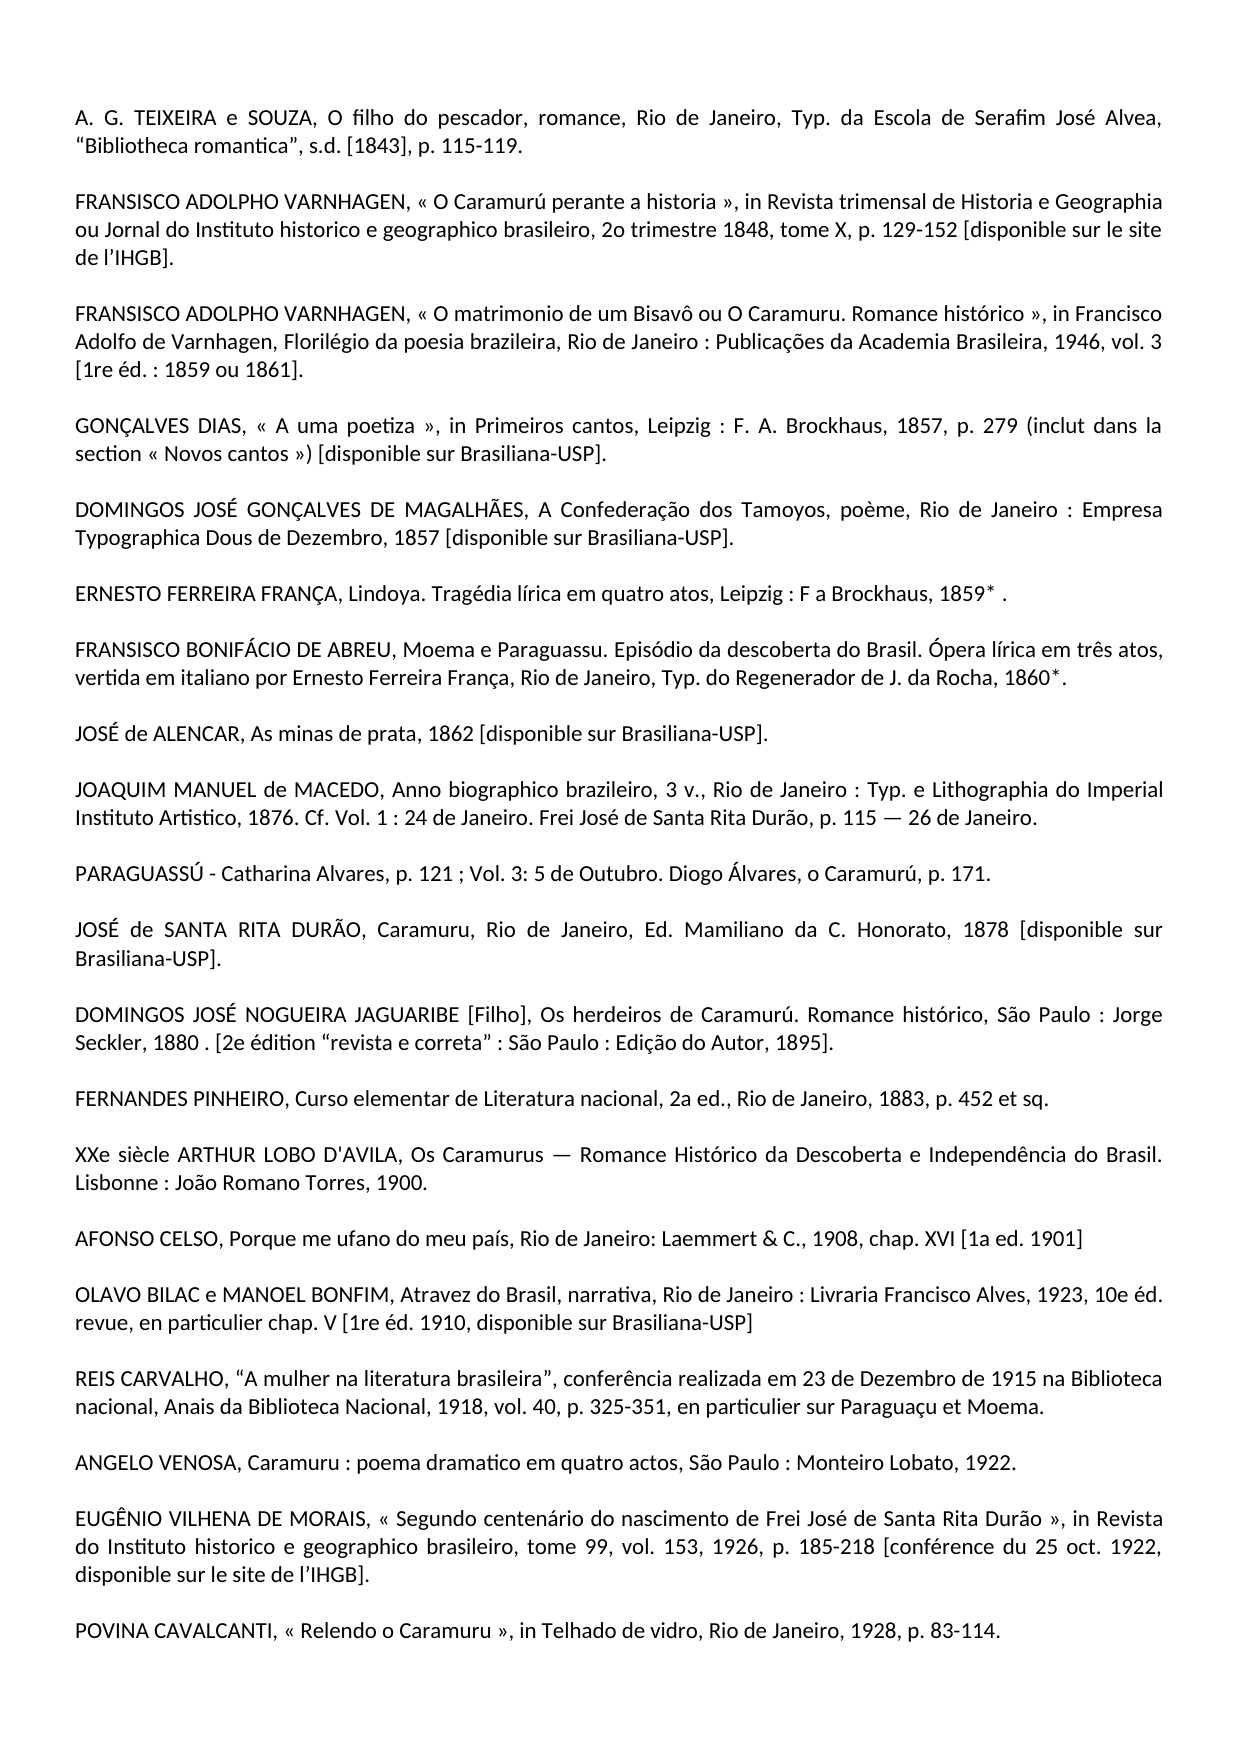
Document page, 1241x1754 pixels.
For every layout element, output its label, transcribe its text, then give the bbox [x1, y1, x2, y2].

text A. G. TEIXEIRA e SOUZA, O filho do pescador, romance, Rio de Janeiro, Typ. da Escola de Serafim José Alvea, “Bibliotheca romantica”, s.d. [1843], p. 115-119. [75, 103, 1165, 159]
text FRANSISCO ADOLPHO VARNHAGEN, « O Caramurú perante a historia », in Revista trimensal de Historia e Geographia ou Jornal do Instituto historico e geographico brasileiro, 2o trimestre 1848, tome X, p. 129-152 [disponible sur le site de l’IHGB]. [75, 187, 1165, 271]
text FRANSISCO BONIFÁCIO DE ABREU, Moema e Paraguassu. Episódio da descoberta do Brasil. Ópera lírica em três atos, vertida em italiano por Ernesto Ferreira França, Rio de Janeiro, Typ. do Regenerador de J. da Rocha, 1860*. [75, 635, 1165, 691]
text FERNANDES PINHEIRO, Curso elementar de Literatura nacional, 2a ed., Rio de Janeiro, 1883, p. 452 et sq. [75, 1084, 1165, 1112]
text ANGELO VENOSA, Caramuru : poema dramatico em quatro actos, São Paulo : Monteiro Lobato, 1922. [75, 1448, 1165, 1476]
text JOSÉ de SANTA RITA DURÃO, Caramuru, Rio de Janeiro, Ed. Mamiliano da C. Honorato, 1878 [disponible sur Brasiliana-USP]. [75, 916, 1165, 972]
text DOMINGOS JOSÉ NOGUEIRA JAGUARIBE [Filho], Os herdeiros de Caramurú. Romance histórico, São Paulo : Jorge Seckler, 1880 . [2e édition “revista e correta” : São Paulo : Edição do Autor, 1895]. [75, 1000, 1165, 1056]
text ERNESTO FERREIRA FRANÇA, Lindoya. Tragédia lírica em quatro atos, Leipzig : F a Brockhaus, 1859* . [75, 579, 1165, 607]
text REIS CARVALHO, “A mulher na literatura brasileira”, conferência realizada em 23 de Dezembro de 1915 na Biblioteca nacional, Anais da Biblioteca Nacional, 1918, vol. 40, p. 325-351, en particulier sur Paraguaçu et Moema. [75, 1364, 1165, 1420]
text JOSÉ de ALENCAR, As minas de prata, 1862 [disponible sur Brasiliana-USP]. [75, 719, 1165, 747]
text DOMINGOS JOSÉ GONÇALVES DE MAGALHÃES, A Confederação dos Tamoyos, poème, Rio de Janeiro : Empresa Typographica Dous de Dezembro, 1857 [disponible sur Brasiliana-USP]. [75, 495, 1165, 551]
text EUGÊNIO VILHENA DE MORAIS, « Segundo centenário do nascimento de Frei José de Santa Rita Durão », in Revista do Instituto historico e geographico brasileiro, tome 99, vol. 153, 1926, p. 185-218 [conférence du 25 oct. 1922, disponible sur le site de l’IHGB]. [75, 1504, 1165, 1588]
text OLAVO BILAC e MANOEL BONFIM, Atravez do Brasil, narrativa, Rio de Janeiro : Livraria Francisco Alves, 1923, 10e éd. revue, en particulier chap. V [1re éd. 1910, disponible sur Brasiliana-USP] [75, 1280, 1165, 1336]
text PARAGUASSÚ - Catharina Alvares, p. 121 ; Vol. 3: 5 de Outubro. Diogo Álvares, o Caramurú, p. 171. [75, 859, 1165, 888]
text FRANSISCO ADOLPHO VARNHAGEN, « O matrimonio de um Bisavô ou O Caramuru. Romance histórico », in Francisco Adolfo de Varnhagen, Florilégio da poesia brazileira, Rio de Janeiro : Publicações da Academia Brasileira, 1946, vol. 3 [1re éd. : 1859 ou 1861]. [75, 299, 1165, 383]
text GONÇALVES DIAS, « A uma poetiza », in Primeiros cantos, Leipzig : F. A. Brockhaus, 1857, p. 279 (inclut dans la section « Novos cantos ») [disponible sur Brasiliana-USP]. [75, 411, 1165, 467]
text POVINA CAVALCANTI, « Relendo o Caramuru », in Telhado de vidro, Rio de Janeiro, 1928, p. 83-114. [75, 1616, 1165, 1644]
text AFONSO CELSO, Porque me ufano do meu país, Rio de Janeiro: Laemmert & C., 1908, chap. XVI [1a ed. 1901] [75, 1224, 1165, 1252]
text JOAQUIM MANUEL de MACEDO, Anno biographico brazileiro, 3 v., Rio de Janeiro : Typ. e Lithographia do Imperial Instituto Artistico, 1876. Cf. Vol. 1 : 24 de Janeiro. Frei José de Santa Rita Durão, p. 115 — 26 de Janeiro. [75, 776, 1165, 832]
text XXe siècle ARTHUR LOBO D'AVILA, Os Caramurus — Romance Histórico da Descoberta e Independência do Brasil. Lisbonne : João Romano Torres, 1900. [75, 1140, 1165, 1196]
